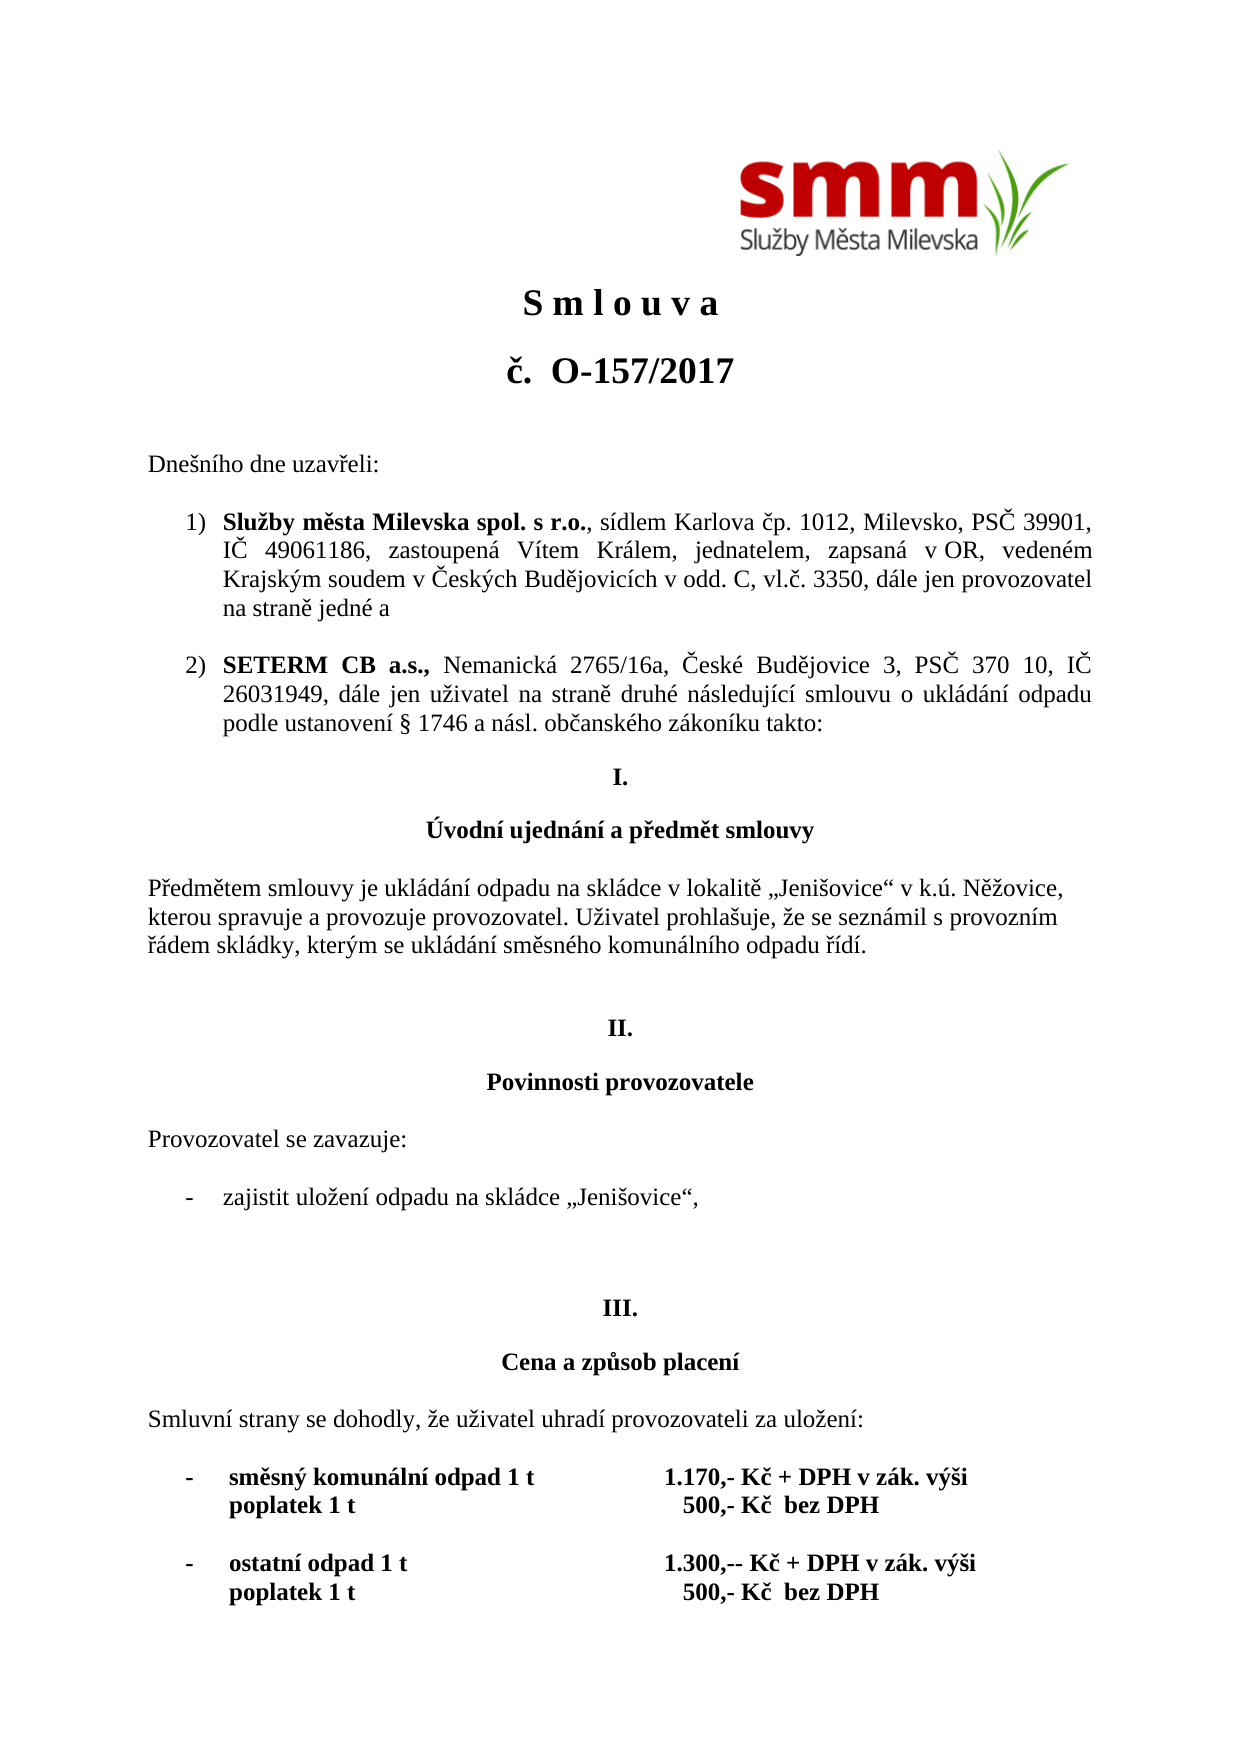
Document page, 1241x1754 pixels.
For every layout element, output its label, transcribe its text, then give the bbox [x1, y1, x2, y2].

list Služby města Milevska spol. s r.o., sídlem Karlova čp. 1012, Milevsko, PSČ 39901, IČ 49061186, zastoupená Vítem Králem, jednatelem, zapsaná v OR, vedeném Krajským soudem v Českých Budějovicích v odd. C, vl.č. 3350, dále jen provozovatel na straně jedné a [185, 507, 1093, 622]
list poplatek 1 t 500,- Kč bez DPH [223, 1577, 1093, 1605]
text Provozovatel se zavazuje: [148, 1124, 1093, 1153]
text Smluvní strany se dohodly, že uživatel uhradí provozovateli za uložení: [148, 1404, 1093, 1433]
text Úvodní ujednání a předmět smlouvy [148, 815, 1093, 844]
text č. O-157/2017 [148, 348, 1093, 392]
text II. [148, 1013, 1093, 1042]
list SETERM CB a.s., Nemanická 2765/16a, České Budějovice 3, PSČ 370 10, IČ 26031949, dále jen uživatel na straně druhé následující smlouvu o ukládání odpadu podle ustanovení § 1746 a násl. občanského zákoníku takto: [185, 650, 1093, 737]
picture [737, 147, 1073, 256]
text Povinnosti provozovatele [148, 1067, 1093, 1095]
text Dnešního dne uzavřeli: [148, 449, 1093, 478]
text S m l o u v a [148, 280, 1093, 323]
text Cena a způsob placení [148, 1347, 1093, 1375]
list ostatní odpad 1 t 1.300,-- Kč + DPH v zák. výši [185, 1548, 1093, 1577]
text III. [148, 1293, 1093, 1322]
list směsný komunální odpad 1 t 1.170,- Kč + DPH v zák. výši [185, 1462, 1093, 1490]
text Předmětem smlouvy je ukládání odpadu na skládce v lokalitě „Jenišovice“ v k.ú. Něžovice, kterou spravuje a provozuje provozovatel. Uživatel prohlašuje, že se seznámil s provozním řádem skládky, kterým se ukládání směsného komunálního odpadu řídí. [148, 873, 1093, 959]
text I. [148, 762, 1093, 790]
list poplatek 1 t 500,- Kč bez DPH [223, 1490, 1093, 1519]
list zajistit uložení odpadu na skládce „Jenišovice“, [185, 1182, 1093, 1210]
